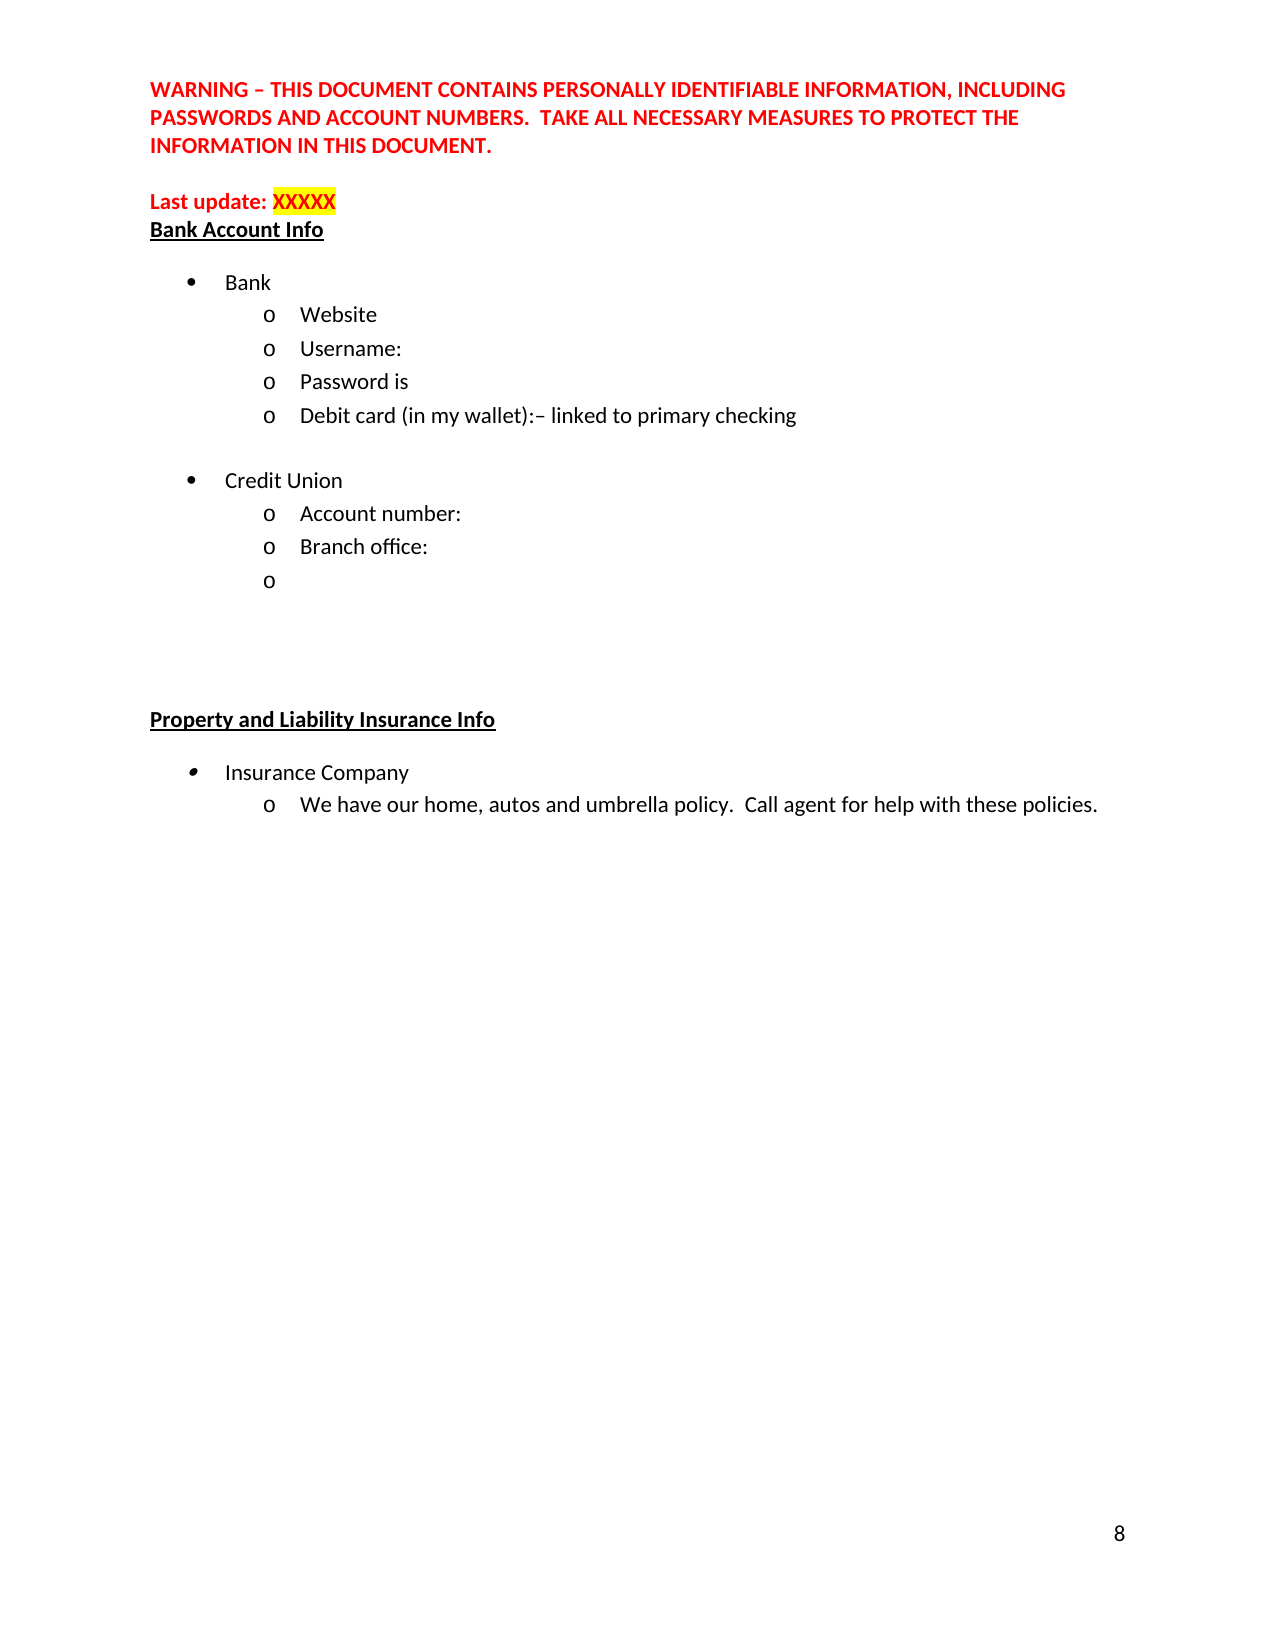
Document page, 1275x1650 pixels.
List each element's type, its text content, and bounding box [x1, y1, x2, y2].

list Debit card (in my wallet):– linked to primary checking [262, 401, 1125, 462]
list Account number: [262, 499, 1125, 528]
list Insurance Company [187, 758, 1125, 786]
list Password is [262, 367, 1125, 397]
text Property and Liability Insurance Info [150, 705, 1125, 733]
text Bank Account Info [150, 215, 1125, 243]
list Bank [187, 268, 1125, 296]
list We have our home, autos and umbrella policy. Call agent for help with these policies. [262, 790, 1125, 819]
list Branch office: [262, 532, 1125, 561]
list Username: [262, 334, 1125, 363]
list Credit Union [187, 466, 1125, 494]
list Website [262, 300, 1125, 329]
